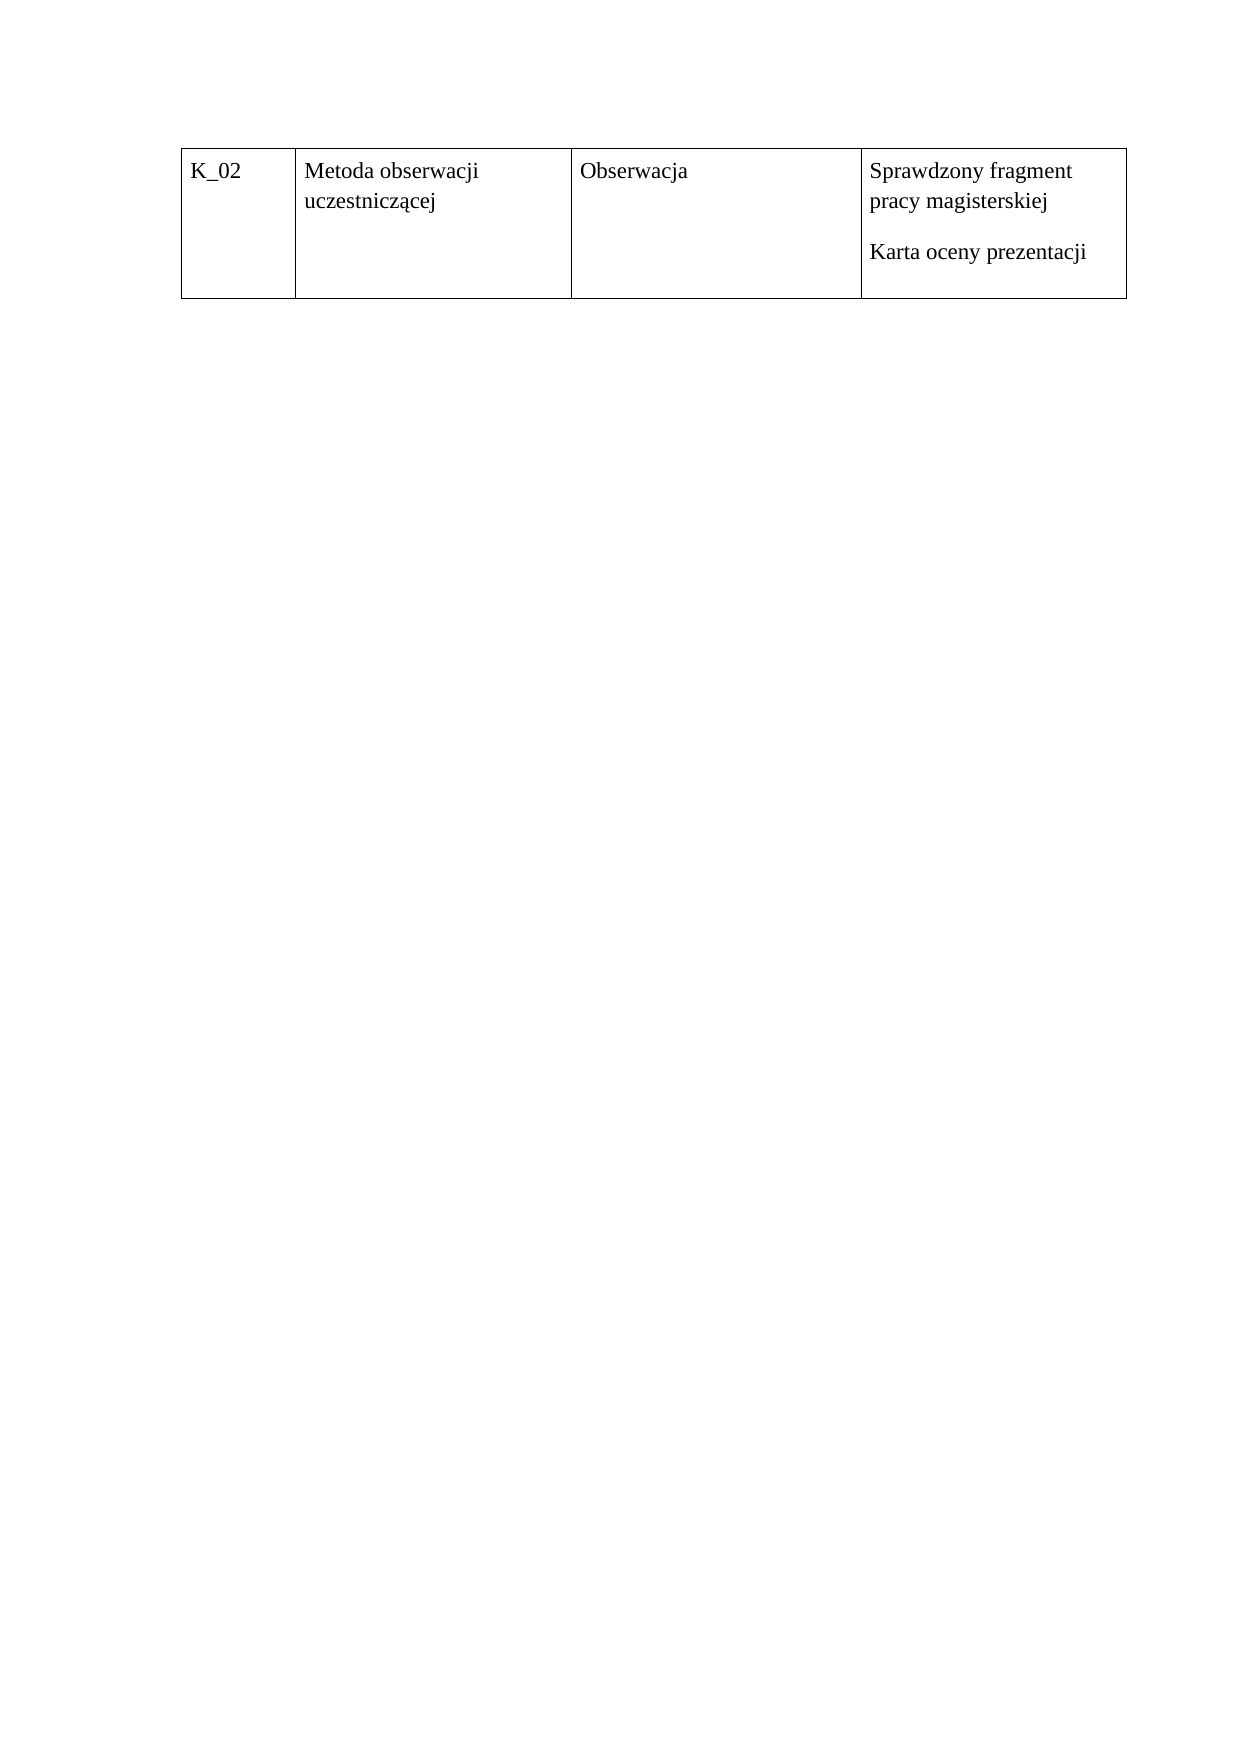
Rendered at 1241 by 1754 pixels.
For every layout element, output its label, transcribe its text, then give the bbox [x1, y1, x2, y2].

table_cell K_02 [182, 149, 295, 298]
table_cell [862, 149, 1126, 298]
table_cell Metoda obserwacji uczestniczącej [296, 149, 571, 298]
table_cell Obserwacja [572, 149, 861, 298]
